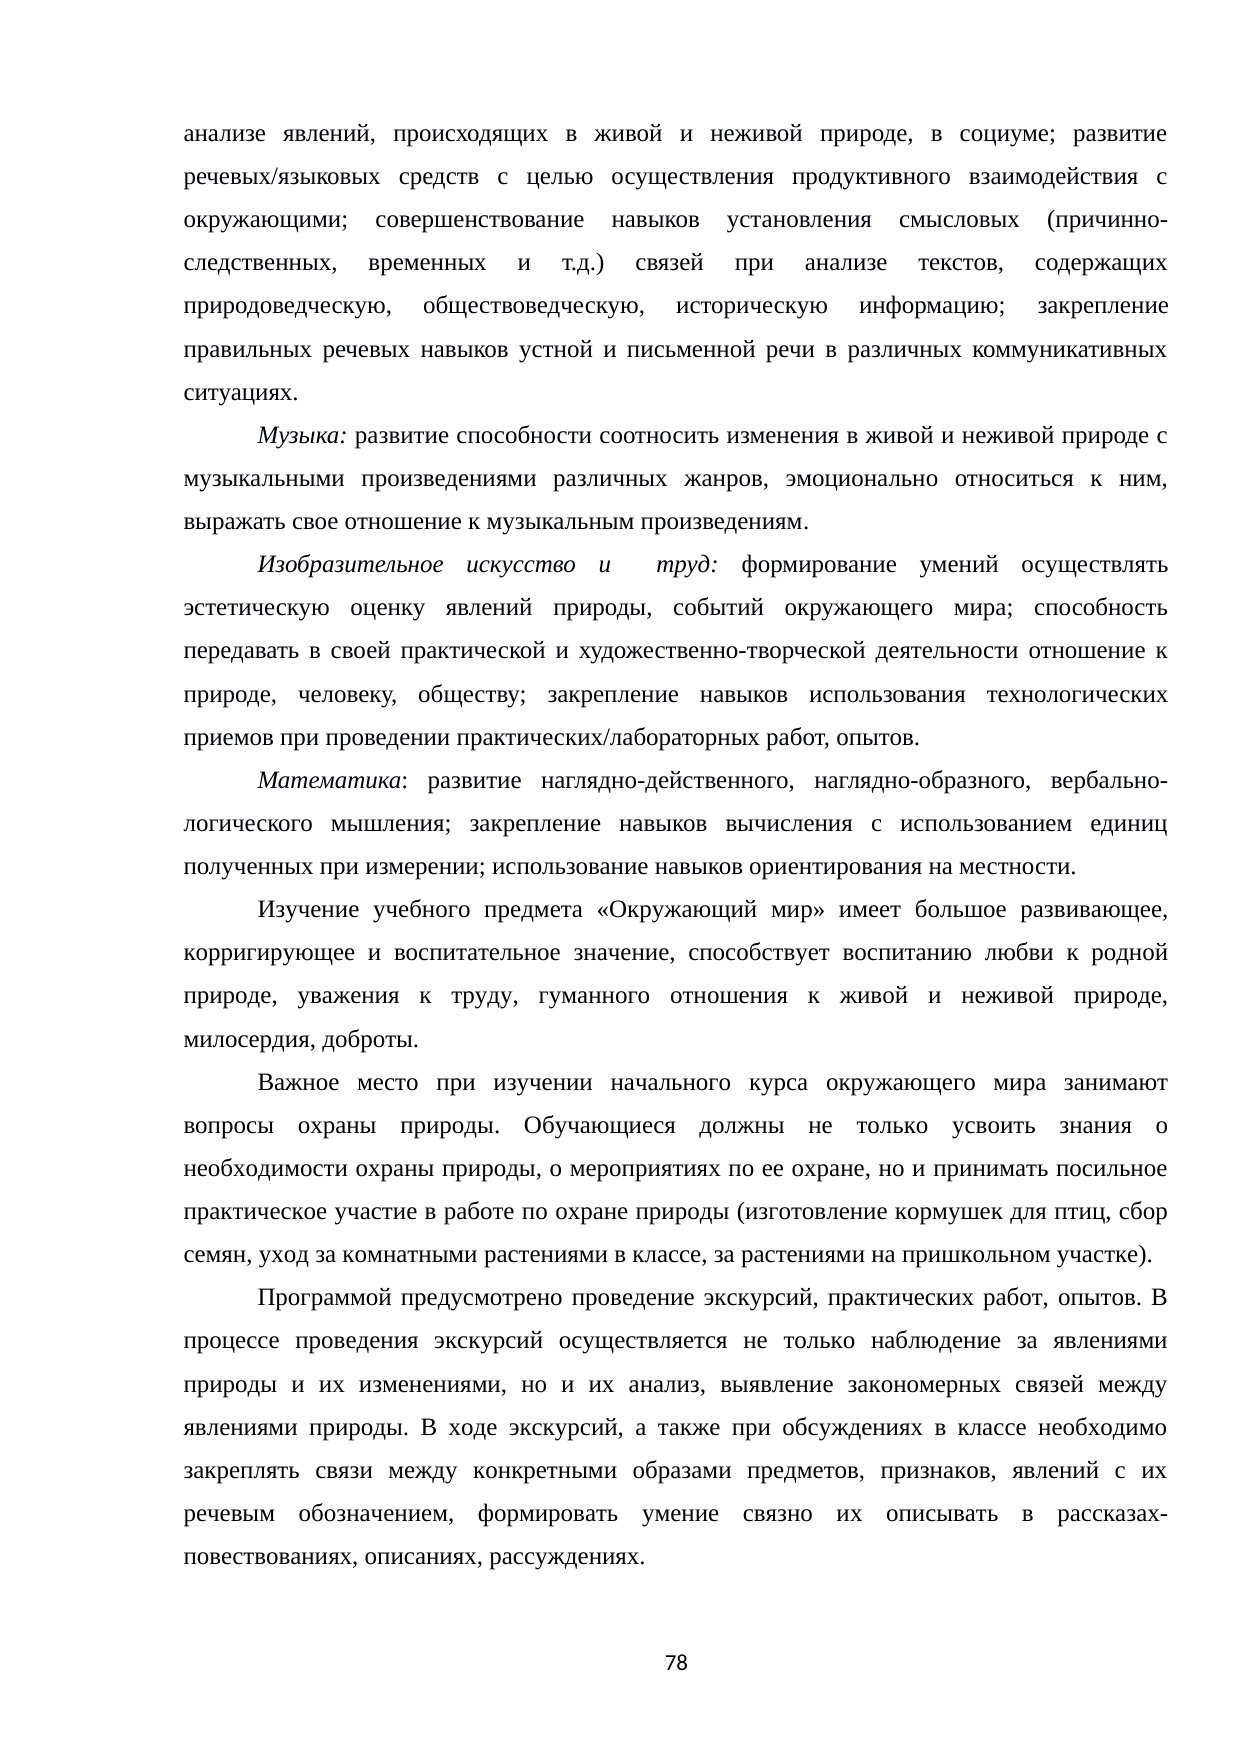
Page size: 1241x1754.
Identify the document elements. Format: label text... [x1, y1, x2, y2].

text Изобразительное искусство и труд: формирование умений осуществлять эстетическую оценку явлений природы, событий окружающего мира; способность передавать в своей практической и художественно-творческой деятельности отношение к природе, человеку, обществу; закрепление навыков использования технологических приемов при проведении практических/лабораторных работ, опытов. [183, 549, 1169, 751]
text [183, 118, 1169, 406]
text Программой предусмотрено проведение экскурсий, практических работ, опытов. В процессе проведения экскурсий осуществляется не только наблюдение за явлениями природы и их изменениями, но и их анализ, выявление закономерных связей между явлениями природы. В ходе экскурсий, а также при обсуждениях в классе необходимо закреплять связи между конкретными образами предметов, признаков, явлений с их речевым обозначением, формировать умение связно их описывать в рассказах-повествованиях, описаниях, рассуждениях. [183, 1282, 1169, 1570]
text Математика: развитие наглядно-действенного, наглядно-образного, вербально-логического мышления; закрепление навыков вычисления с использованием единиц полученных при измерении; использование навыков ориентирования на местности. [183, 765, 1169, 880]
text Важное место при изучении начального курса окружающего мира занимают вопросы охраны природы. Обучающиеся должны не только усвоить знания о необходимости охраны природы, о мероприятиях по ее охране, но и принимать посильное практическое участие в работе по охране природы (изготовление кормушек для птиц, сбор семян, уход за комнатными растениями в классе, за растениями на пришкольном участке). [183, 1067, 1169, 1268]
text Изучение учебного предмета «Окружающий мир» имеет большое развивающее, корригирующее и воспитательное значение, способствует воспитанию любви к родной природе, уважения к труду, гуманного отношения к живой и неживой природе, милосердия, доброты. [183, 894, 1169, 1052]
text Музыка: развитие способности соотносить изменения в живой и неживой природе с музыкальными произведениями различных жанров, эмоционально относиться к ним, выражать свое отношение к музыкальным произведениям. [183, 420, 1169, 535]
